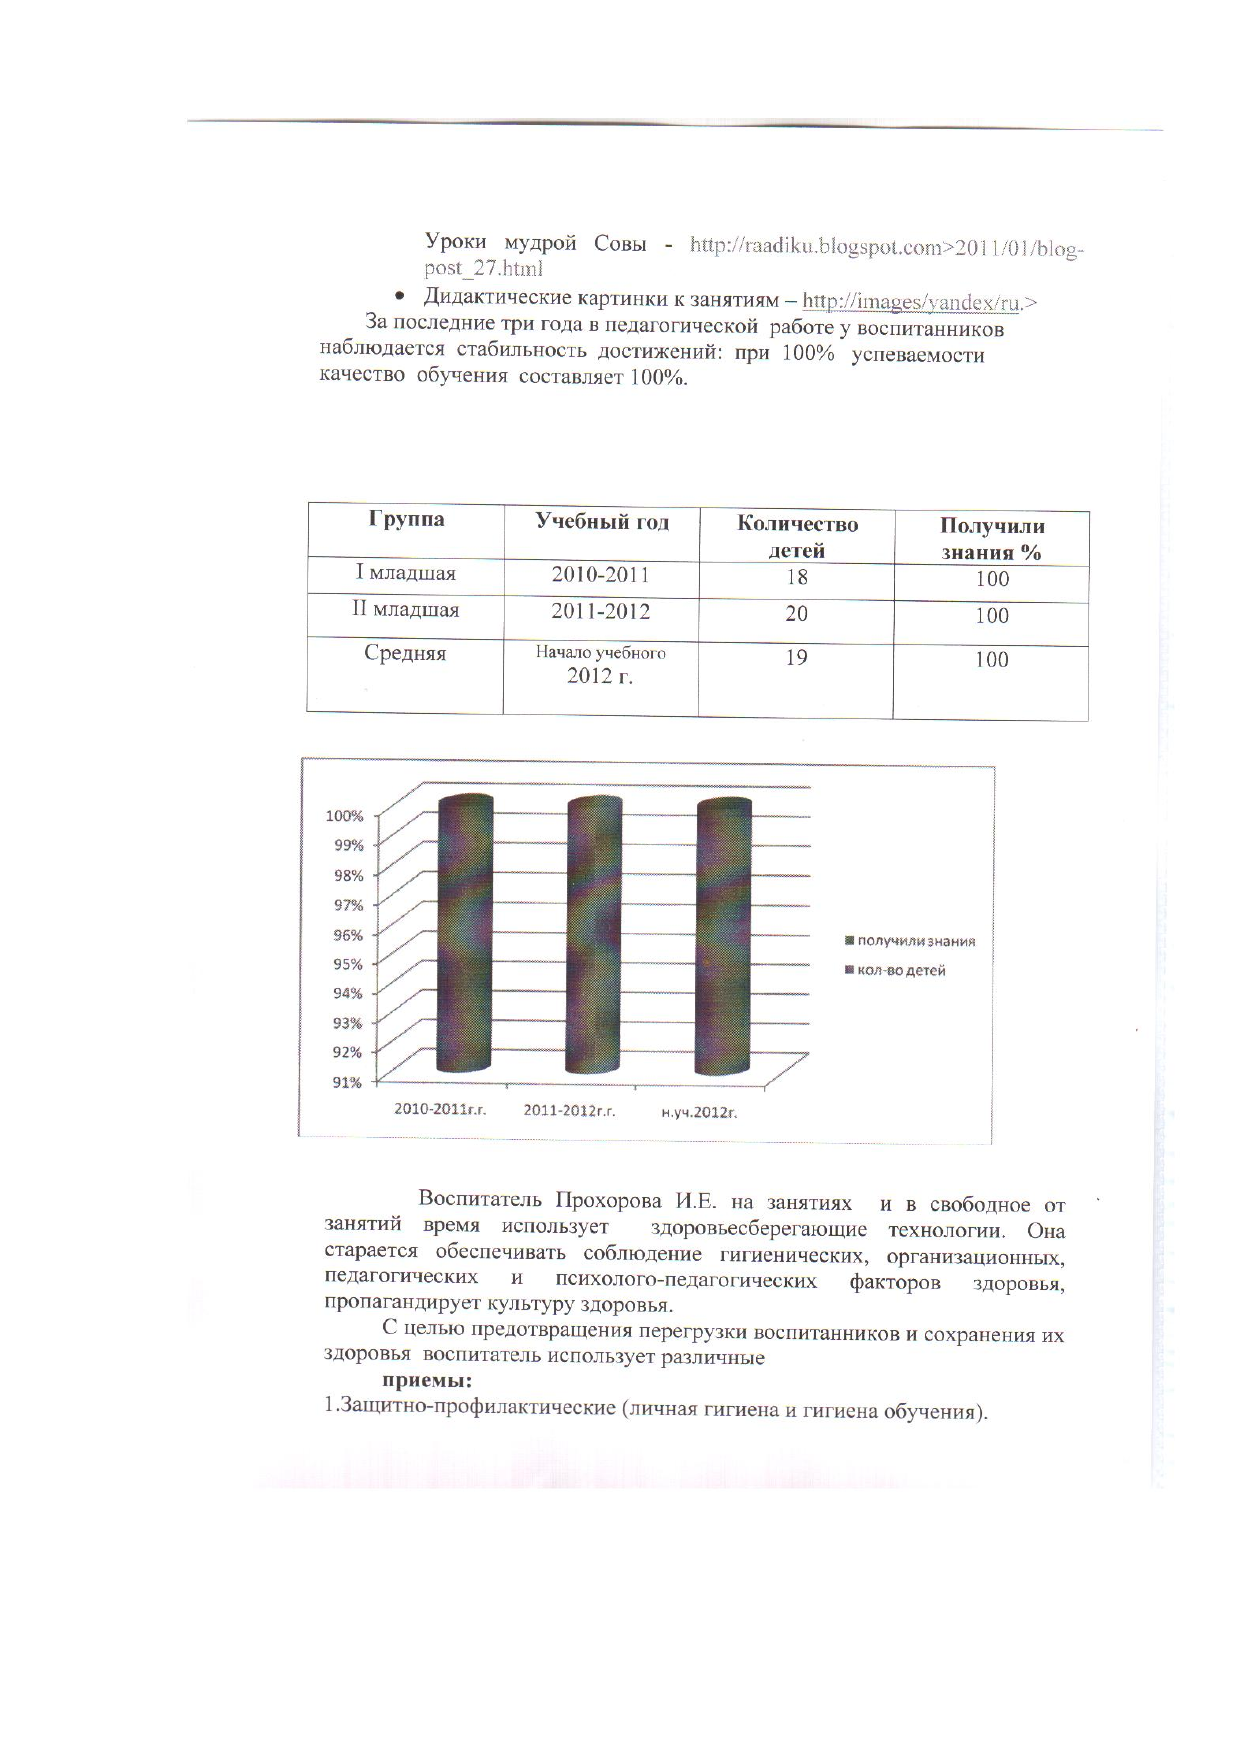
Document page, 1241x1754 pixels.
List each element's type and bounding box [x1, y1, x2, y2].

picture [177, 118, 1182, 1500]
